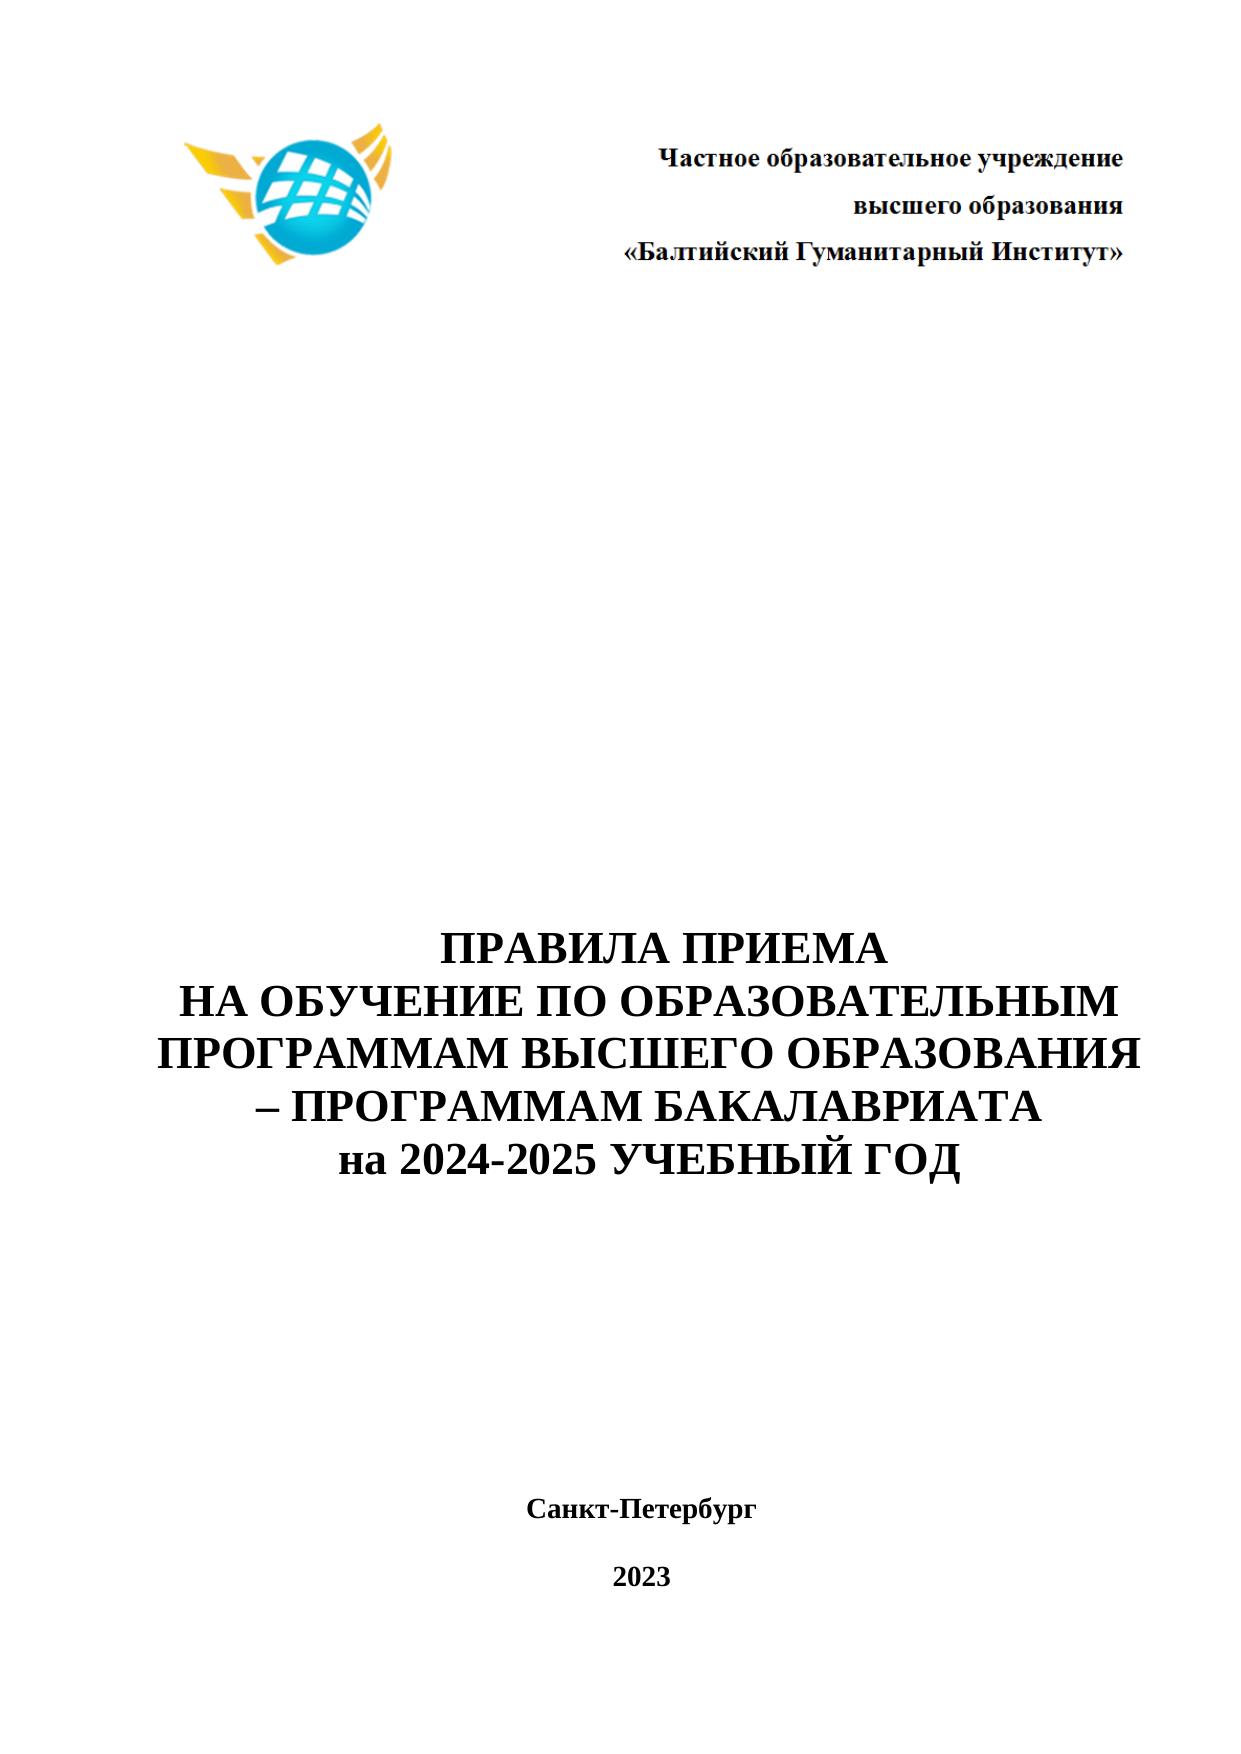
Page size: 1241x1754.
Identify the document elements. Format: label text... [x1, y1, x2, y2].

text на обучение по образовательным программам высшего образования – программам бакалавриата [148, 973, 1152, 1131]
text на 2024-2025 учебный год [148, 1131, 1152, 1184]
text 2023 [200, 1559, 1082, 1592]
picture [177, 118, 1137, 287]
text Санкт-Петербург [200, 1492, 1082, 1525]
text Правила приема [177, 921, 1152, 973]
